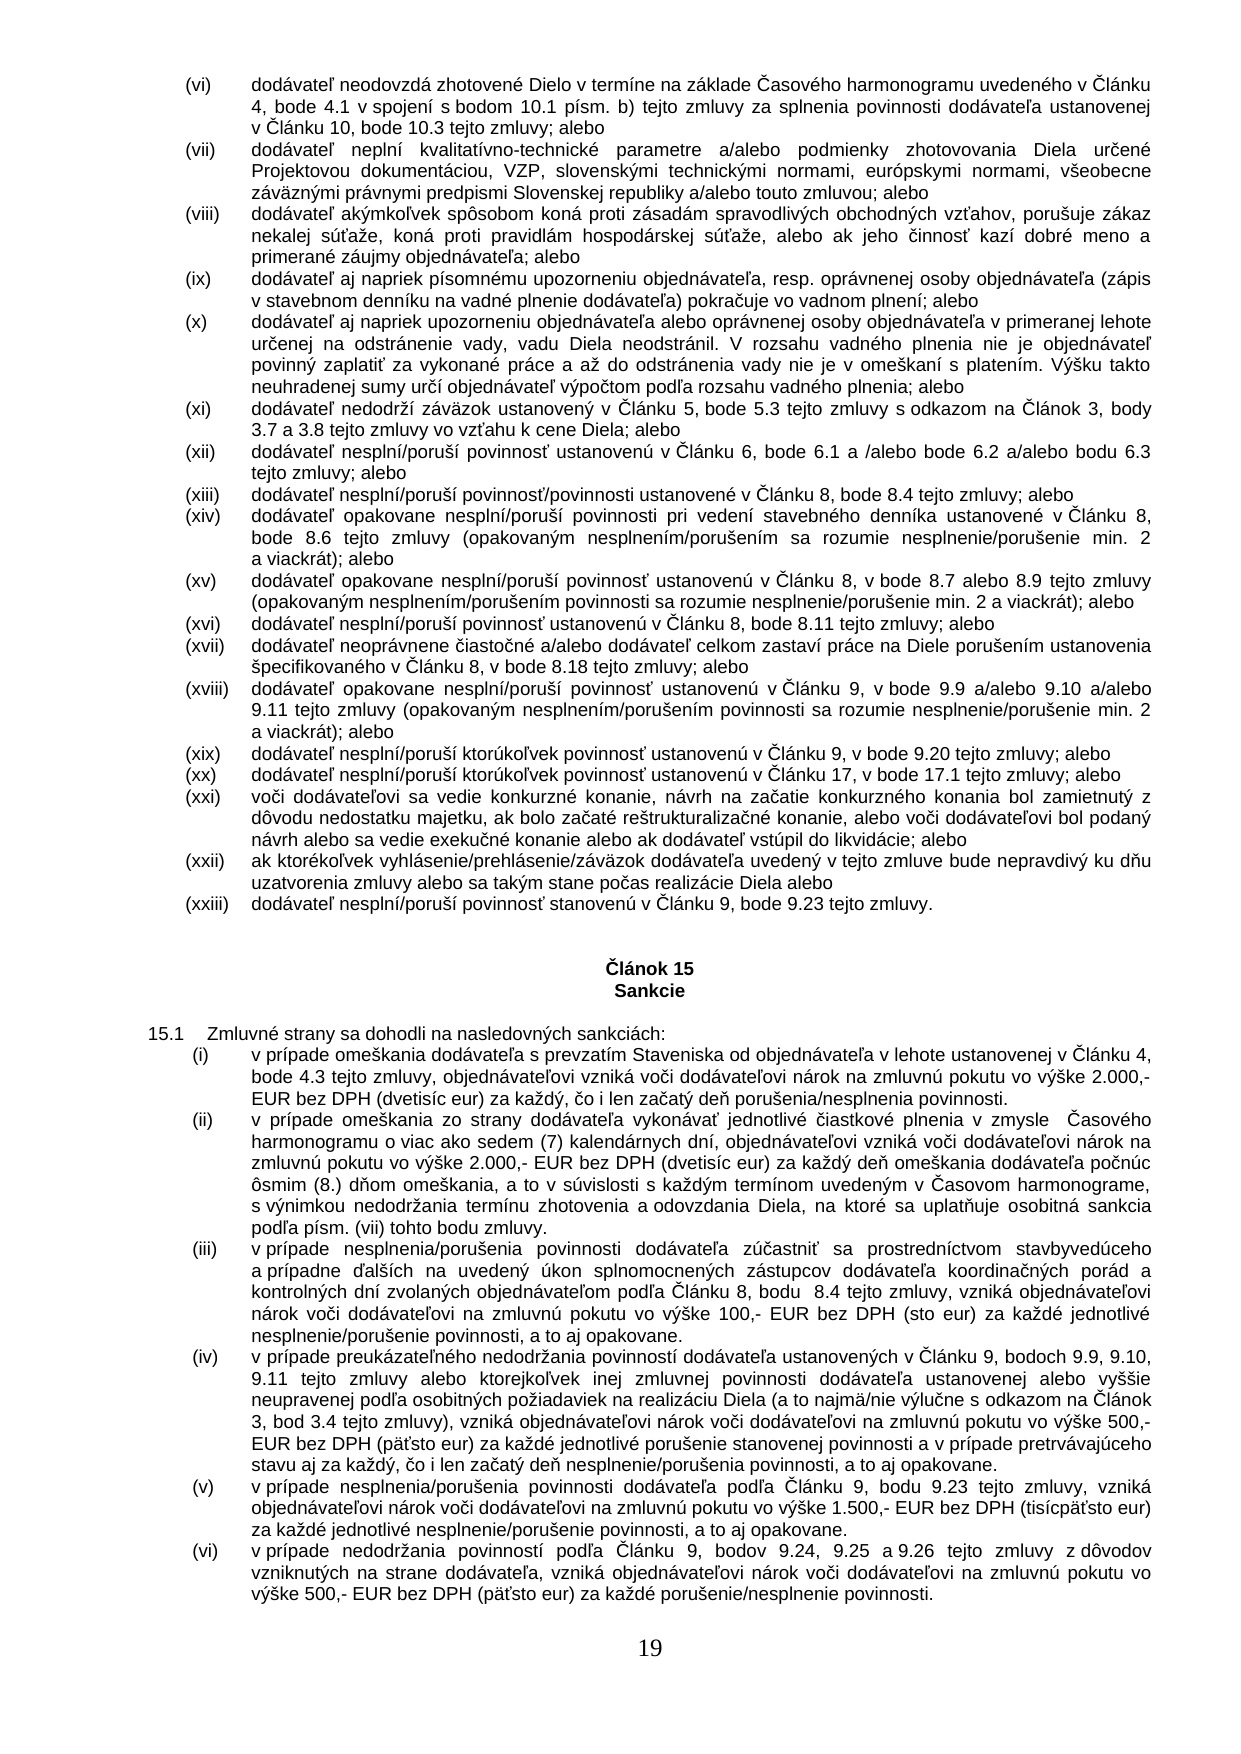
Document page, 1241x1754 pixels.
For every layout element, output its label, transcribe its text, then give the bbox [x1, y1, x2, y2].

list v prípade preukázateľného nedodržania povinností dodávateľa ustanovených v Článku 9, bodoch 9.9, 9.10, 9.11 tejto zmluvy alebo ktorejkoľvek inej zmluvnej povinnosti dodávateľa ustanovenej alebo vyššie neupravenej podľa osobitných požiadaviek na realizáciu Diela (a to najmä/nie výlučne s odkazom na Článok 3, bod 3.4 tejto zmluvy), vzniká objednávateľovi nárok voči dodávateľovi na zmluvnú pokutu vo výške 500,-EUR bez DPH (päťsto eur) za každé jednotlivé porušenie stanovenej povinnosti a v prípade pretrvávajúceho stavu aj za každý, čo i len začatý deň nesplnenie/porušenia povinnosti, a to aj opakovane. [192, 1346, 1152, 1475]
list dodávateľ akýmkoľvek spôsobom koná proti zásadám spravodlivých obchodných vzťahov, porušuje zákaz nekalej súťaže, koná proti pravidlám hospodárskej súťaže, alebo ak jeho činnosť kazí dobré meno a primerané záujmy objednávateľa; alebo [185, 203, 1152, 268]
list dodávateľ nesplní/poruší ktorúkoľvek povinnosť ustanovenú v Článku 17, v bode 17.1 tejto zmluvy; alebo [185, 764, 1152, 785]
list voči dodávateľovi sa vedie konkurzné konanie, návrh na začatie konkurzného konania bol zamietnutý z dôvodu nedostatku majetku, ak bolo začaté reštrukturalizačné konanie, alebo voči dodávateľovi bol podaný návrh alebo sa vedie exekučné konanie alebo ak dodávateľ vstúpil do likvidácie; alebo [185, 785, 1152, 850]
list dodávateľ neodovzdá zhotovené Dielo v termíne na základe Časového harmonogramu uvedeného v Článku 4, bode 4.1 v spojení s bodom 10.1 písm. b) tejto zmluvy za splnenia povinnosti dodávateľa ustanovenej v Článku 10, bode 10.3 tejto zmluvy; alebo [185, 74, 1152, 138]
list dodávateľ opakovane nesplní/poruší povinnosti pri vedení stavebného denníka ustanovené v Článku 8, bode 8.6 tejto zmluvy (opakovaným nesplnením/porušením sa rozumie nesplnenie/porušenie min. 2 a viackrát); alebo [185, 505, 1152, 570]
list dodávateľ aj napriek písomnému upozorneniu objednávateľa, resp. oprávnenej osoby objednávateľa (zápis v stavebnom denníku na vadné plnenie dodávateľa) pokračuje vo vadnom plnení; alebo [185, 268, 1152, 311]
list dodávateľ opakovane nesplní/poruší povinnosť ustanovenú v Článku 9, v bode 9.9 a/alebo 9.10 a/alebo 9.11 tejto zmluvy (opakovaným nesplnením/porušením povinnosti sa rozumie nesplnenie/porušenie min. 2 a viackrát); alebo [185, 678, 1152, 742]
list dodávateľ opakovane nesplní/poruší povinnosť ustanovenú v Článku 8, v bode 8.7 alebo 8.9 tejto zmluvy (opakovaným nesplnením/porušením povinnosti sa rozumie nesplnenie/porušenie min. 2 a viackrát); alebo [185, 570, 1152, 613]
list Zmluvné strany sa dohodli na nasledovných sankciách: [148, 1023, 1152, 1044]
list v prípade nedodržania povinností podľa Článku 9, bodov 9.24, 9.25 a 9.26 tejto zmluvy z dôvodov vzniknutých na strane dodávateľa, vzniká objednávateľovi nárok voči dodávateľovi na zmluvnú pokutu vo výške 500,- EUR bez DPH (päťsto eur) za každé porušenie/nesplnenie povinnosti. [192, 1540, 1152, 1605]
text Článok 15 [148, 958, 1152, 979]
list v prípade nesplnenia/porušenia povinnosti dodávateľa podľa Článku 9, bodu 9.23 tejto zmluvy, vzniká objednávateľovi nárok voči dodávateľovi na zmluvnú pokutu vo výške 1.500,- EUR bez DPH (tisícpäťsto eur) za každé jednotlivé nesplnenie/porušenie povinnosti, a to aj opakovane. [192, 1475, 1152, 1540]
list dodávateľ nesplní/poruší povinnosť ustanovenú v Článku 6, bode 6.1 a /alebo bode 6.2 a/alebo bodu 6.3 tejto zmluvy; alebo [185, 440, 1152, 483]
list dodávateľ neoprávnene čiastočné a/alebo dodávateľ celkom zastaví práce na Diele porušením ustanovenia špecifikovaného v Článku 8, v bode 8.18 tejto zmluvy; alebo [185, 634, 1152, 678]
list dodávateľ aj napriek upozorneniu objednávateľa alebo oprávnenej osoby objednávateľa v primeranej lehote určenej na odstránenie vady, vadu Diela neodstránil. V rozsahu vadného plnenia nie je objednávateľ povinný zaplatiť za vykonané práce a až do odstránenia vady nie je v omeškaní s platením. Výšku takto neuhradenej sumy určí objednávateľ výpočtom podľa rozsahu vadného plnenia; alebo [185, 311, 1152, 397]
list dodávateľ neplní kvalitatívno-technické parametre a/alebo podmienky zhotovovania Diela určené Projektovou dokumentáciou, VZP, slovenskými technickými normami, európskymi normami, všeobecne záväznými právnymi predpismi Slovenskej republiky a/alebo touto zmluvou; alebo [185, 138, 1152, 203]
list v prípade omeškania dodávateľa s prevzatím Staveniska od objednávateľa v lehote ustanovenej v Článku 4, bode 4.3 tejto zmluvy, objednávateľovi vzniká voči dodávateľovi nárok na zmluvnú pokutu vo výške 2.000,-EUR bez DPH (dvetisíc eur) za každý, čo i len začatý deň porušenia/nesplnenia povinnosti. [192, 1044, 1152, 1109]
list dodávateľ nesplní/poruší povinnosť stanovenú v Článku 9, bode 9.23 tejto zmluvy. [185, 893, 1152, 915]
list dodávateľ nesplní/poruší ktorúkoľvek povinnosť ustanovenú v Článku 9, v bode 9.20 tejto zmluvy; alebo [185, 742, 1152, 764]
list v prípade nesplnenia/porušenia povinnosti dodávateľa zúčastniť sa prostredníctvom stavbyvedúceho a prípadne ďalších na uvedený úkon splnomocnených zástupcov dodávateľa koordinačných porád a kontrolných dní zvolaných objednávateľom podľa Článku 8, bodu 8.4 tejto zmluvy, vzniká objednávateľovi nárok voči dodávateľovi na zmluvnú pokutu vo výške 100,- EUR bez DPH (sto eur) za každé jednotlivé nesplnenie/porušenie povinnosti, a to aj opakovane. [192, 1238, 1152, 1346]
list dodávateľ nesplní/poruší povinnosť ustanovenú v Článku 8, bode 8.11 tejto zmluvy; alebo [185, 613, 1152, 634]
list dodávateľ nedodrží záväzok ustanovený v Článku 5, bode 5.3 tejto zmluvy s odkazom na Článok 3, body 3.7 a 3.8 tejto zmluvy vo vzťahu k cene Diela; alebo [185, 397, 1152, 440]
list ak ktorékoľvek vyhlásenie/prehlásenie/záväzok dodávateľa uvedený v tejto zmluve bude nepravdivý ku dňu uzatvorenia zmluvy alebo sa takým stane počas realizácie Diela alebo [185, 850, 1152, 893]
text Sankcie [148, 979, 1152, 1001]
list v prípade omeškania zo strany dodávateľa vykonávať jednotlivé čiastkové plnenia v zmysle Časového harmonogramu o viac ako sedem (7) kalendárnych dní, objednávateľovi vzniká voči dodávateľovi nárok na zmluvnú pokutu vo výške 2.000,- EUR bez DPH (dvetisíc eur) za každý deň omeškania dodávateľa počnúc ôsmim (8.) dňom omeškania, a to v súvislosti s každým termínom uvedeným v Časovom harmonograme, s výnimkou nedodržania termínu zhotovenia a odovzdania Diela, na ktoré sa uplatňuje osobitná sankcia podľa písm. (vii) tohto bodu zmluvy. [192, 1109, 1152, 1238]
list dodávateľ nesplní/poruší povinnosť/povinnosti ustanovené v Článku 8, bode 8.4 tejto zmluvy; alebo [185, 483, 1152, 505]
